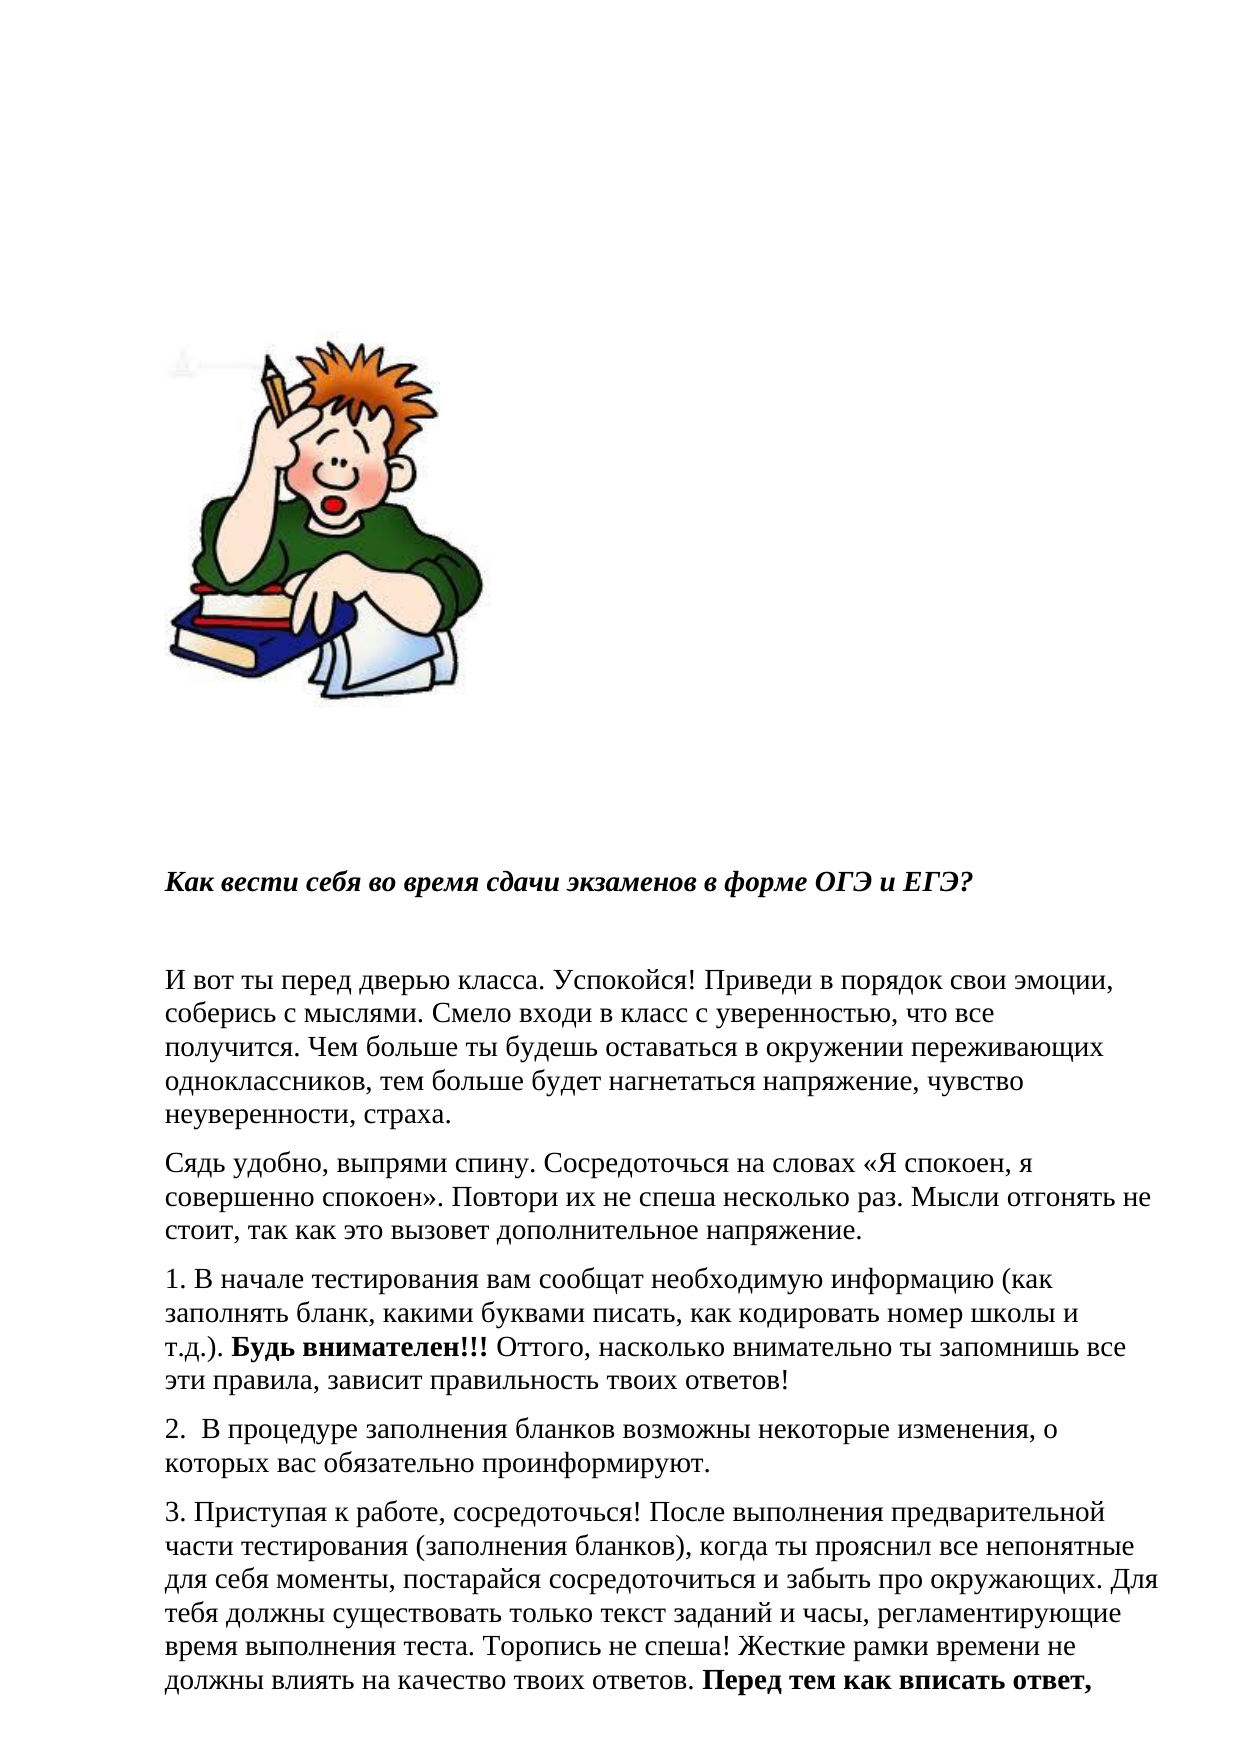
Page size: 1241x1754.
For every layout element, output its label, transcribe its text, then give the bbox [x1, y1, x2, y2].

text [164, 1494, 1165, 1695]
text Сядь удобно, выпрями спину. Сосредоточься на словах «Я спокоен, я совершенно спокоен». Повтори их не спеша несколько раз. Мысли отгонять не стоит, так как это вызовет дополнительное напряжение. [164, 1145, 1165, 1246]
picture [164, 331, 492, 709]
text 2. В процедуре заполнения бланков возможны некоторые изменения, о которых вас обязательно проинформируют. [164, 1411, 1165, 1478]
text 1. В начале тестирования вам сообщат необходимую информацию (как заполнять бланк, какими буквами писать, как кодировать номер школы и т.д.). Будь внимателен!!! Оттого, насколько внимательно ты запомнишь все эти правила, зависит правильность твоих ответов! [164, 1262, 1165, 1396]
text И вот ты перед дверью класса. Успокойся! Приведи в порядок свои эмоции, соберись с мыслями. Смело входи в класс с уверенностью, что все получится. Чем больше ты будешь оставаться в окружении переживающих одноклассников, тем больше будет нагнетаться напряжение, чувство неуверенности, страха. [164, 962, 1165, 1130]
text Как вести себя во время сдачи экзаменов в форме ОГЭ и ЕГЭ? [164, 864, 1165, 897]
